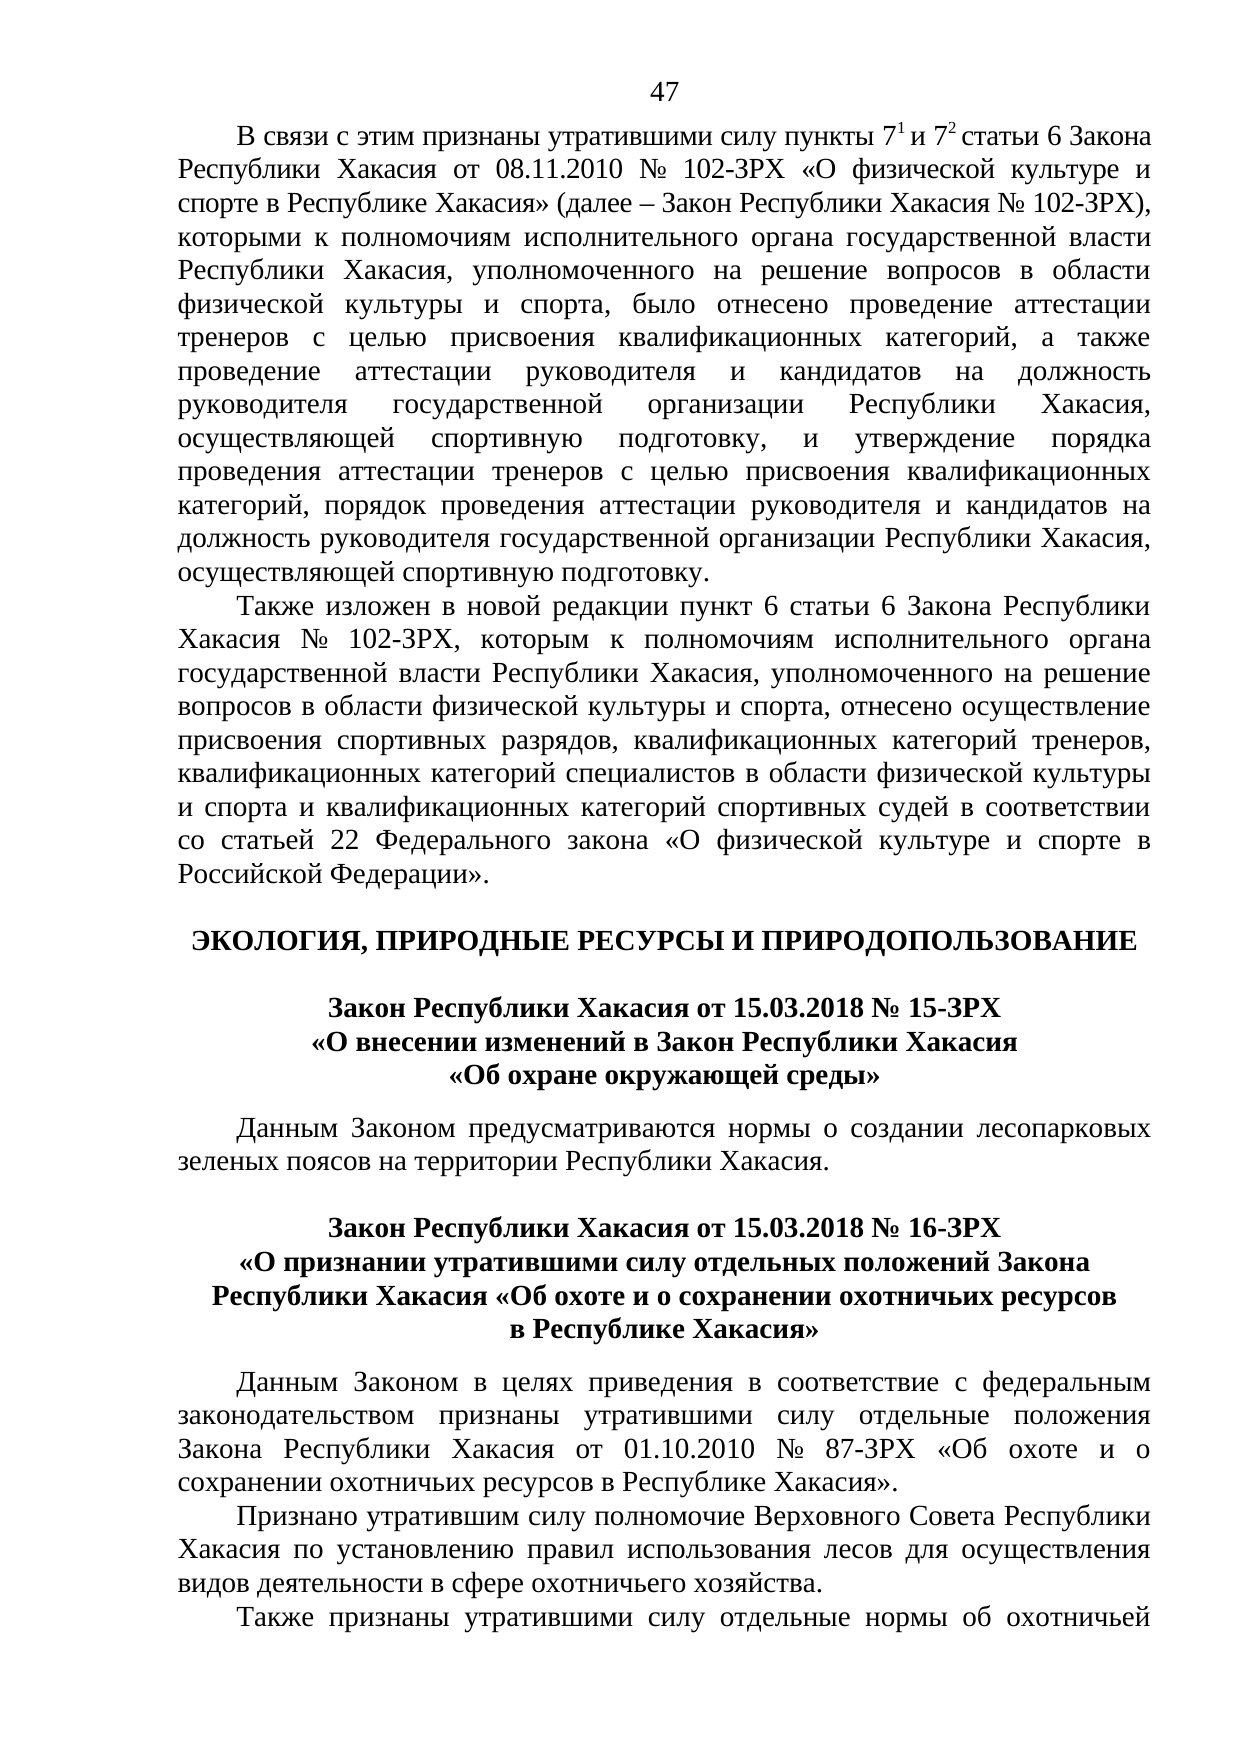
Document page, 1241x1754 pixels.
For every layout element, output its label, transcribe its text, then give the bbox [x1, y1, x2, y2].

text Также изложен в новой редакции пункт 6 статьи 6 Закона Республики Хакасия № 102-ЗРХ, которым к полномочиям исполнительного органа государственной власти Республики Хакасия, уполномоченного на решение вопросов в области физической культуры и спорта, отнесено осуществление присвоения спортивных разрядов, квалификационных категорий тренеров, квалификационных категорий специалистов в области физической культуры и спорта и квалификационных категорий спортивных судей в соответствии со статьей 22 Федерального закона «О физической культуре и спорте в Российской Федерации». [177, 588, 1152, 889]
text Республики Хакасия «Об охоте и о сохранении охотничьих ресурсов [177, 1278, 1152, 1311]
text Закон Республики Хакасия от 15.03.2018 № 16-ЗРХ [177, 1211, 1152, 1244]
text Данным Законом предусматриваются нормы о создании лесопарковых зеленых поясов на территории Республики Хакасия. [177, 1110, 1152, 1177]
text В связи с этим признаны утратившими силу пункты 71 и 72 статьи 6 Закона Республики Хакасия от № 102-ЗРХ «О физической культуре и спорте в Республике Хакасия» (далее – Закон Республики Хакасия № 102-ЗРХ), которыми к полномочиям исполнительного органа государственной власти Республики Хакасия, уполномоченного на решение вопросов в области физической культуры и спорта, было отнесено проведение аттестации тренеров с целью присвоения квалификационных категорий, а также проведение аттестации руководителя и кандидатов на должность руководителя государственной организации Республики Хакасия, осуществляющей спортивную подготовку, и утверждение порядка проведения аттестации тренеров с целью присвоения квалификационных категорий, порядок проведения аттестации руководителя и кандидатов на должность руководителя государственной организации Республики Хакасия, осуществляющей спортивную подготовку. [177, 118, 1152, 588]
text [177, 1599, 1152, 1632]
text Закон Республики Хакасия от 15.03.2018 № 15-ЗРХ [177, 990, 1152, 1024]
text «О признании утратившими силу отдельных положений Закона [177, 1244, 1152, 1278]
text в Республике Хакасия» [177, 1311, 1152, 1345]
text Признано утратившим силу полномочие Верховного Совета Республики Хакасия по установлению правил использования лесов для осуществления видов деятельности в сфере охотничьего хозяйства. [177, 1498, 1152, 1599]
text «О внесении изменений в Закон Республики Хакасия [177, 1024, 1152, 1057]
text «Об охране окружающей среды» [177, 1057, 1152, 1091]
text ЭКОЛОГИЯ, ПРИРОДНЫЕ РЕСУРСЫ И ПРИРОДОПОЛЬЗОВАНИЕ [177, 923, 1152, 957]
text Данным Законом в целях приведения в соответствие с федеральным законодательством признаны утратившими силу отдельные положения Закона Республики Хакасия от 01.10.2010 № 87-ЗРХ «Об охоте и о сохранении охотничьих ресурсов в Республике Хакасия». [177, 1364, 1152, 1498]
